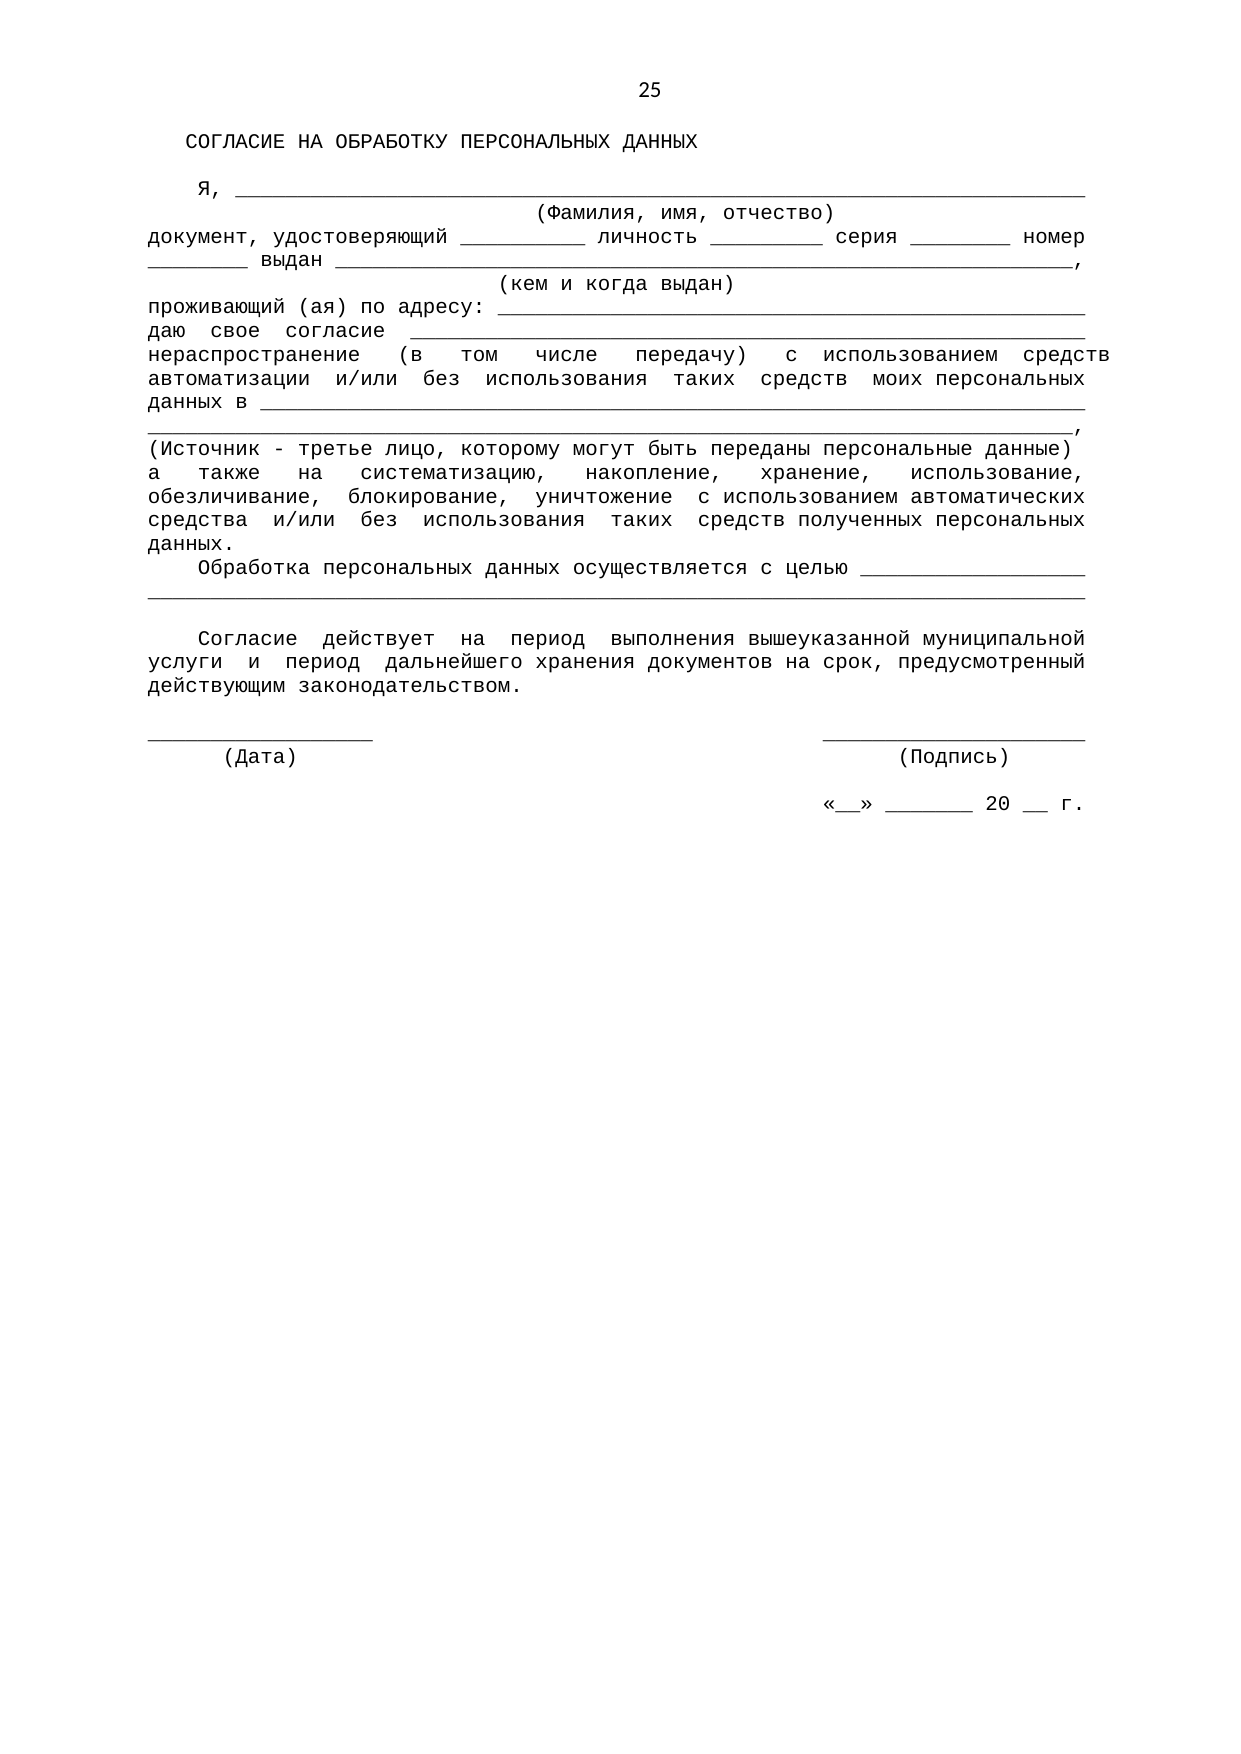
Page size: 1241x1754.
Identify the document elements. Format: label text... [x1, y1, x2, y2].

text а также на систематизацию, накопление, хранение, использование, [148, 462, 1152, 486]
text ___________________________________________________________________________ [148, 580, 1152, 604]
text «__» _______ 20 __ г. [148, 793, 1152, 817]
text (Дата) (Подпись) [148, 746, 1152, 769]
text __________________________________________________________________________, [148, 415, 1152, 438]
text Согласие действует на период выполнения вышеуказанной муниципальной [148, 628, 1152, 651]
text (кем и когда выдан) [148, 273, 1152, 297]
text автоматизации и/или без использования таких средств моих персональных [148, 367, 1152, 391]
text ________ выдан ___________________________________________________________, [148, 249, 1152, 273]
text даю свое согласие ______________________________________________________ нераспространение (в том числе передачу) с использованием средств [148, 320, 1152, 367]
text __________________ _____________________ [148, 722, 1152, 746]
text СОГЛАСИЕ НА ОБРАБОТКУ ПЕРСОНАЛЬНЫХ ДАННЫХ [148, 131, 1152, 155]
text (Источник - третье лицо, которому могут быть переданы персональные данные) [148, 438, 1152, 462]
text Обработка персональных данных осуществляется с целью __________________ [148, 557, 1152, 580]
text (Фамилия, имя, отчество) [148, 202, 1152, 226]
text средства и/или без использования таких средств полученных персональных [148, 509, 1152, 533]
text данных. [148, 533, 1152, 557]
text обезличивание, блокирование, уничтожение с использованием автоматических [148, 486, 1152, 509]
text услуги и период дальнейшего хранения документов на срок, предусмотренный [148, 651, 1152, 675]
text данных в __________________________________________________________________ [148, 391, 1152, 415]
text Я, ____________________________________________________________________ [148, 178, 1152, 202]
text проживающий (ая) по адресу: _______________________________________________ [148, 297, 1152, 320]
text документ, удостоверяющий __________ личность _________ серия ________ номер [148, 226, 1152, 249]
text действующим законодательством. [148, 675, 1152, 698]
